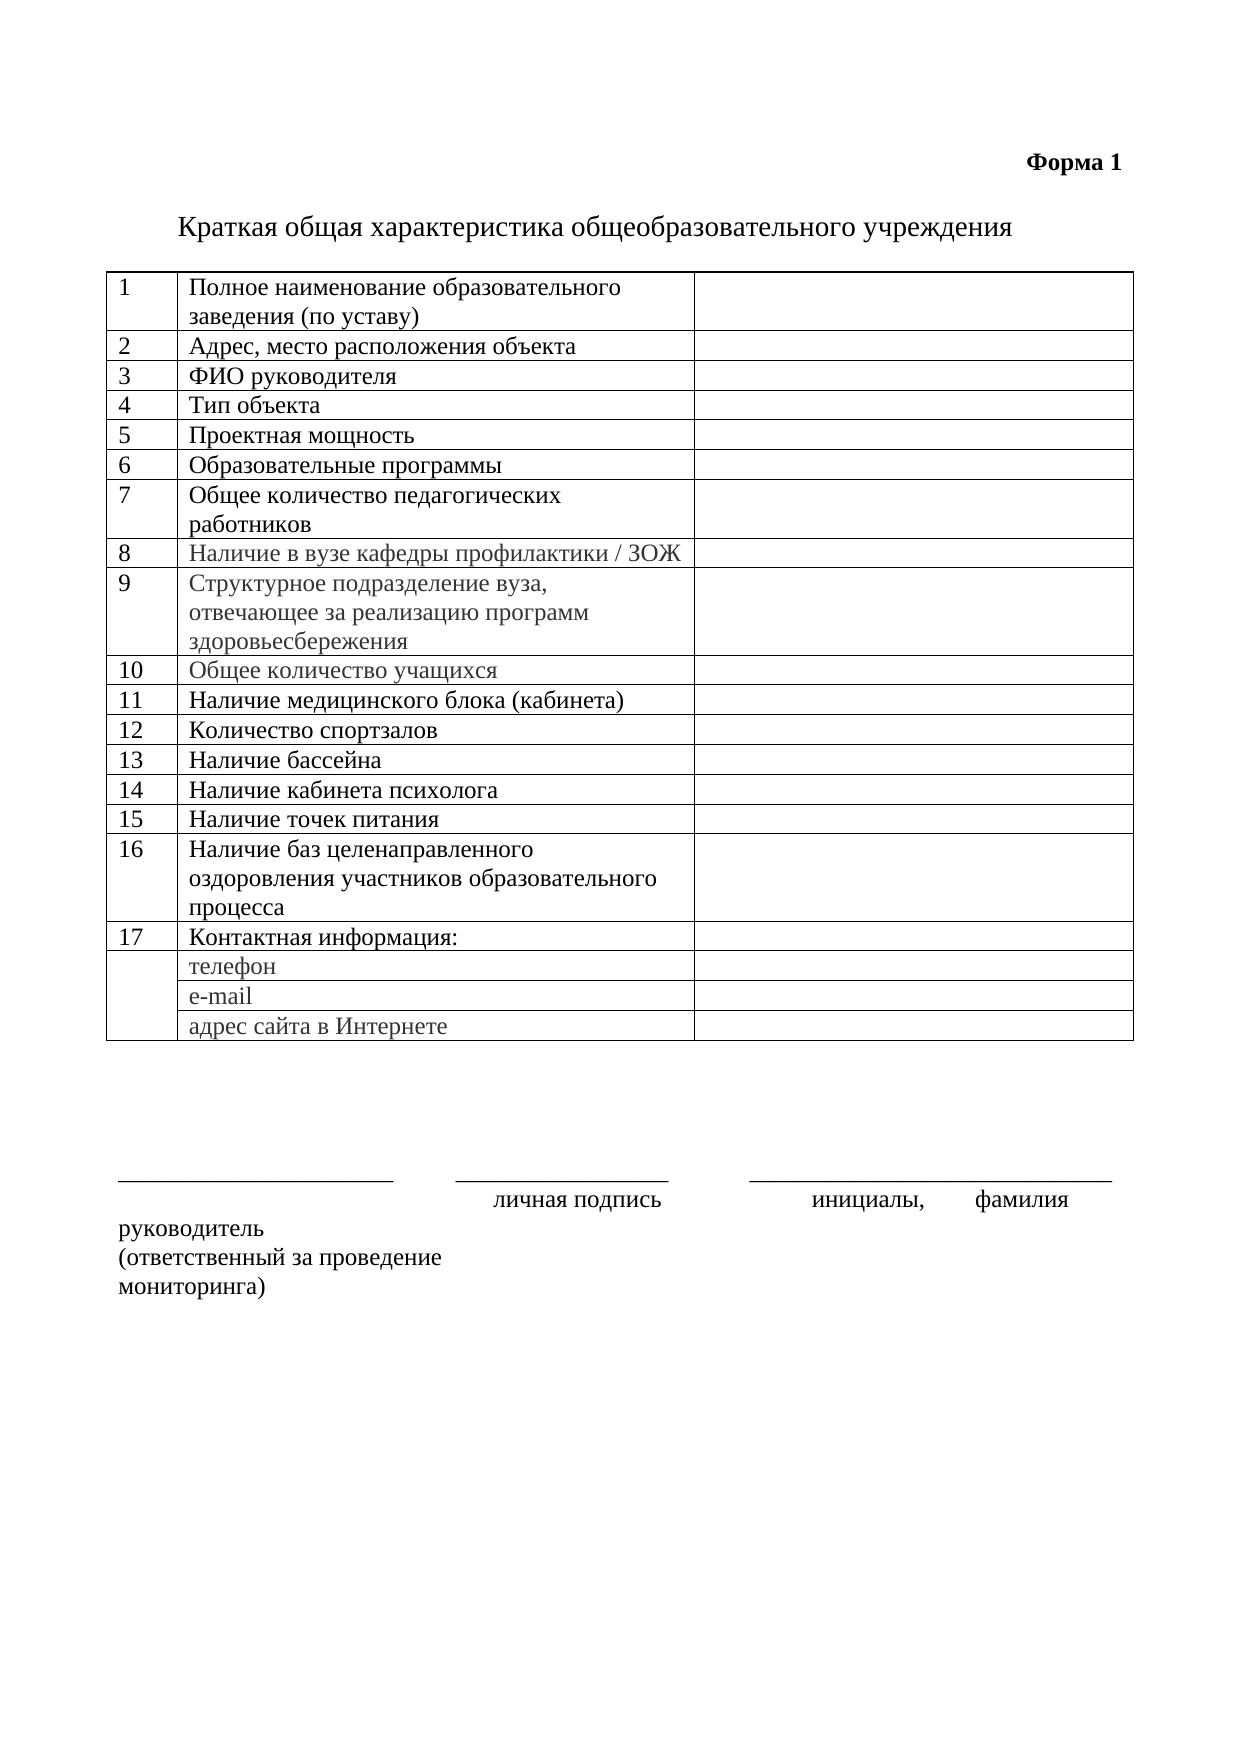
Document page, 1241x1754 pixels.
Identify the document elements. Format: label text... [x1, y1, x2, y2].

table_cell [695, 1011, 1133, 1040]
table_cell Образовательные программы [178, 450, 694, 479]
table_cell Структурное подразделение вуза, отвечающее за реализацию программ здоровьесбережения [178, 568, 694, 654]
table_cell [695, 656, 1133, 684]
table_cell [695, 539, 1133, 567]
table_cell Тип объекта [178, 391, 694, 419]
table_cell 17 [107, 922, 177, 950]
table_cell 13 [107, 745, 177, 774]
table_cell Наличие медицинского блока (кабинета) [178, 685, 694, 714]
table_cell 5 [107, 420, 177, 449]
table_cell Адрес, место расположения объекта [178, 331, 694, 360]
table_cell Общее количество учащихся [178, 656, 694, 684]
table_cell [695, 480, 1133, 537]
table_cell 3 [107, 361, 177, 389]
table_cell 9 [107, 568, 177, 654]
table_cell [695, 805, 1133, 833]
table_cell Контактная информация: [178, 922, 694, 950]
table_cell 14 [107, 775, 177, 803]
table_cell [695, 922, 1133, 950]
table_cell [695, 834, 1133, 921]
table_cell 12 [107, 715, 177, 744]
table_cell Наличие бассейна [178, 745, 694, 774]
table_cell Общее количество педагогических работников [178, 480, 694, 537]
table_cell Наличие в вузе кафедры профилактики / ЗОЖ [178, 539, 694, 567]
text мониторинга) [118, 1271, 1122, 1299]
text (ответственный за проведение [118, 1242, 1122, 1271]
table_cell адрес сайта в Интернете [178, 1011, 694, 1040]
table_cell 11 [107, 685, 177, 714]
table_cell [695, 450, 1133, 479]
table_cell Наличие точек питания [178, 805, 694, 833]
table_header [695, 273, 1133, 330]
table_cell Наличие кабинета психолога [178, 775, 694, 803]
table_cell ФИО руководителя [178, 361, 694, 389]
text Форма 1 [118, 147, 1122, 176]
table_cell [107, 951, 177, 1040]
table_cell Проектная мощность [178, 420, 694, 449]
table_cell [695, 745, 1133, 774]
table_cell [695, 951, 1133, 980]
text руководитель [118, 1213, 1122, 1242]
table_cell 16 [107, 834, 177, 921]
table_cell 15 [107, 805, 177, 833]
table_cell 2 [107, 331, 177, 360]
table_cell [695, 685, 1133, 714]
table_cell [695, 361, 1133, 389]
table_cell [695, 568, 1133, 654]
table_cell телефон [178, 951, 694, 980]
table_cell [695, 391, 1133, 419]
table_header 1 [107, 273, 177, 330]
table_cell 10 [107, 656, 177, 684]
table_cell Наличие баз целенаправленного оздоровления участников образовательного процесса [178, 834, 694, 921]
table_cell [695, 775, 1133, 803]
table_cell Количество спортзалов [178, 715, 694, 744]
table_cell [695, 981, 1133, 1010]
table_header Полное наименование образовательного заведения (по уставу) [178, 273, 694, 330]
table_cell [695, 420, 1133, 449]
list Краткая общая характеристика общеобразовательного учреждения [177, 209, 1122, 243]
table_cell [695, 331, 1133, 360]
table_cell 6 [107, 450, 177, 479]
table_cell e-mail [178, 981, 694, 1010]
table_cell 8 [107, 539, 177, 567]
table_cell 7 [107, 480, 177, 537]
table_cell [695, 715, 1133, 744]
text ______________________ _________________ _____________________________ личная подпись инициалы, фамилия [118, 1156, 1122, 1213]
table_cell 4 [107, 391, 177, 419]
